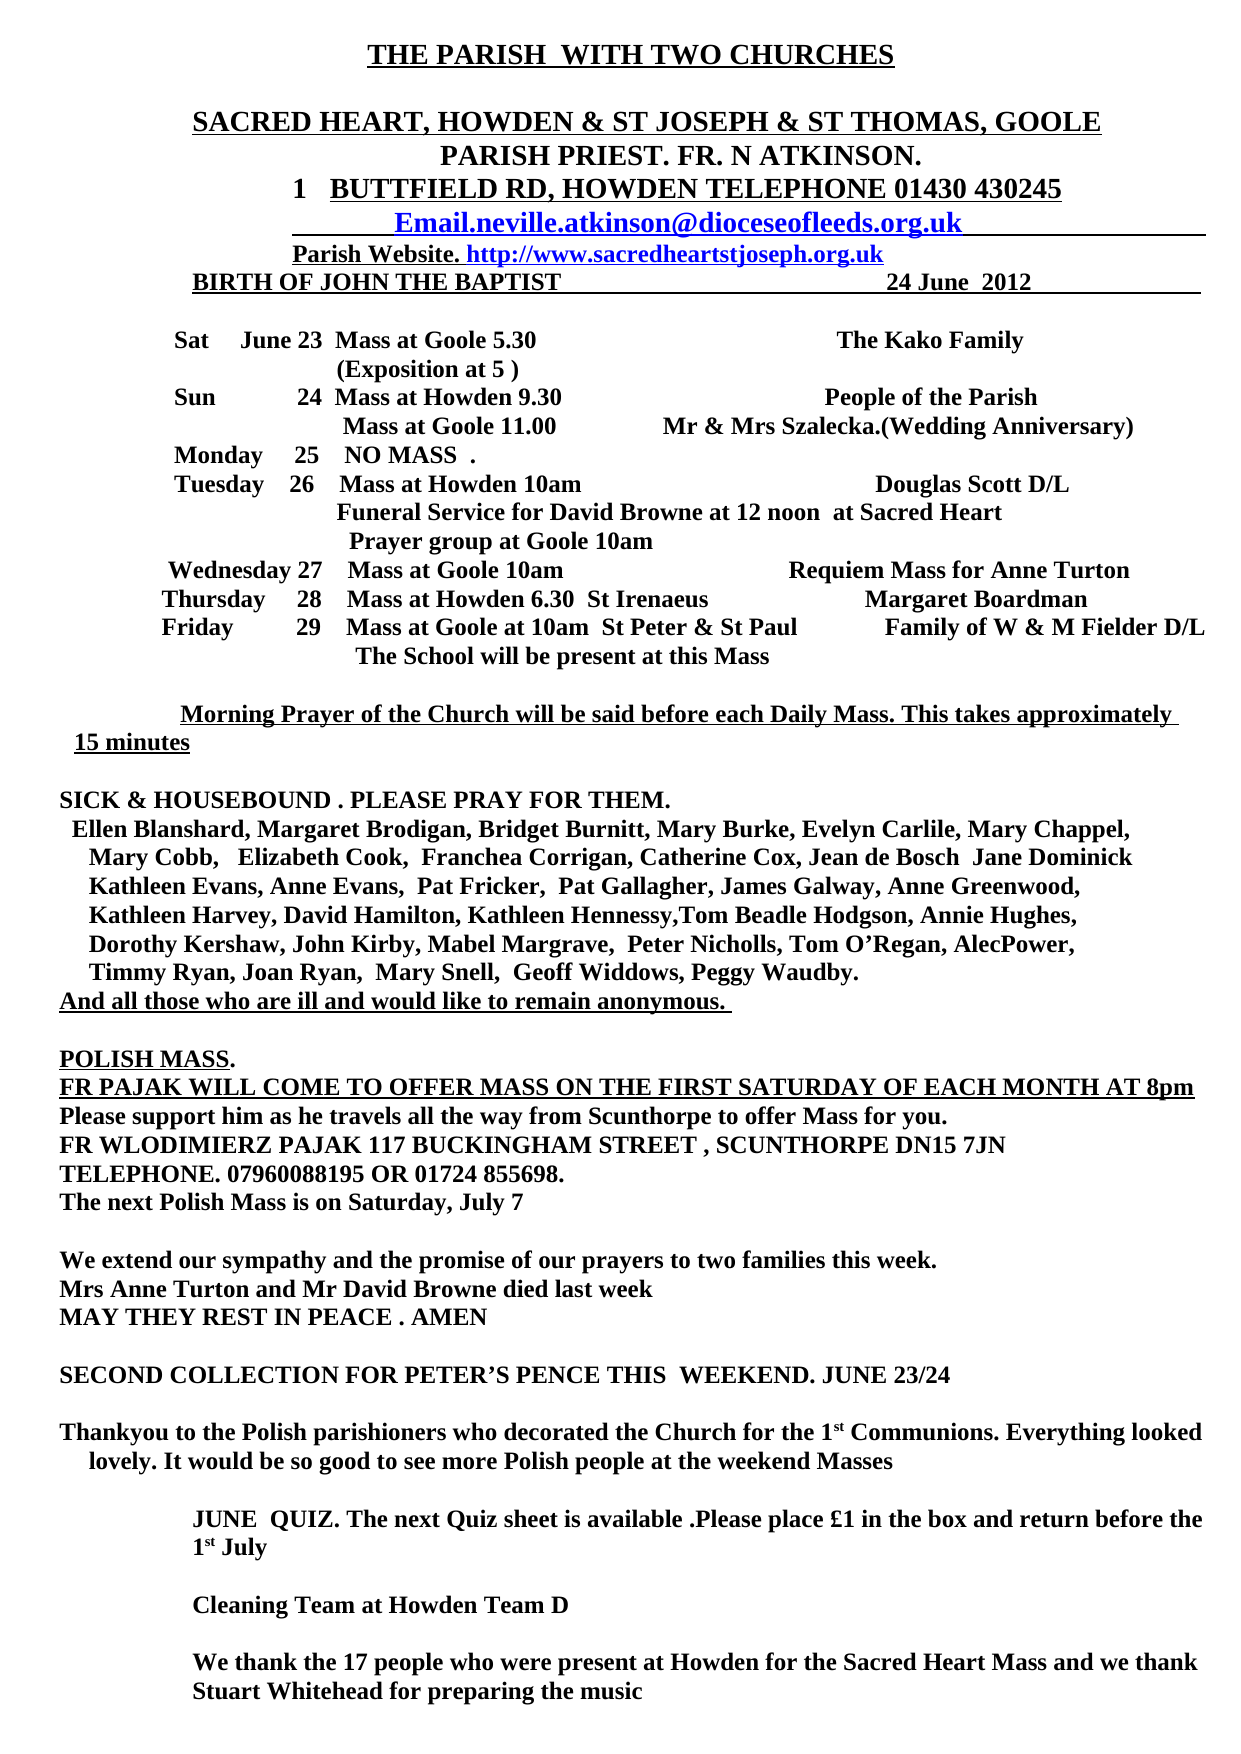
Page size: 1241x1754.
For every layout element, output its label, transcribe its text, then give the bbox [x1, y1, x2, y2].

text (Exposition at 5 ) [74, 354, 1206, 382]
text Tuesday 26 Mass at Howden 10am Douglas Scott D/L [74, 469, 1206, 497]
text Thankyou to the Polish parishioners who decorated the Church for the 1st Communions. Everything looked lovely. It would be so good to see more Polish people at the weekend Masses [59, 1417, 1206, 1475]
text MAY THEY REST IN PEACE . AMEN [59, 1302, 1206, 1331]
text FR WLODIMIERZ PAJAK 117 BUCKINGHAM STREET , SCUNTHORPE DN15 7JN [59, 1130, 1206, 1159]
text We thank the 17 people who were present at Howden for the Sacred Heart Mass and we thank Stuart Whitehead for preparing the music [192, 1647, 1206, 1705]
list BUTTFIELD RD, HOWDEN TELEPHONE 01430 430245 [292, 172, 1206, 205]
text PARISH PRIEST. FR. N ATKINSON. [192, 138, 1206, 172]
text FR PAJAK WILL COME TO OFFER MASS ON THE FIRST SATURDAY OF EACH MONTH AT 8pm [59, 1072, 1206, 1101]
text Cleaning Team at Howden Team D [192, 1590, 1206, 1619]
text We extend our sympathy and the promise of our prayers to two families this week. [59, 1245, 1206, 1274]
text SICK & HOUSEBOUND . PLEASE PRAY FOR THEM. [59, 785, 1144, 814]
text Prayer group at Goole 10am [74, 526, 1206, 555]
text THE PARISH WITH TWO CHURCHES [192, 37, 1192, 71]
text Email.neville.atkinson@dioceseofleeds.org.uk Parish Website. http://www.sacredheartstjoseph.org.uk [292, 205, 1206, 234]
text Friday 29 Mass at Goole at 10am St Peter & St Paul Family of W & M Fielder D/L [74, 612, 1206, 641]
text Please support him as he travels all the way from Scunthorpe to offer Mass for you. [59, 1101, 1206, 1130]
text SECOND COLLECTION FOR PETER’S PENCE THIS WEEKEND. JUNE 23/24 [59, 1360, 1206, 1389]
text TELEPHONE. 07960088195 OR 01724 855698. [59, 1159, 1206, 1187]
text Mass at Goole 11.00 Mr & Mrs Szalecka.(Wedding Anniversary) [74, 411, 1206, 440]
text The School will be present at this Mass [74, 641, 1206, 670]
text Mrs Anne Turton and Mr David Browne died last week [59, 1274, 1206, 1302]
text Sat June 23 Mass at Goole 5.30 The Kako Family [74, 325, 1206, 354]
text Morning Prayer of the Church will be said before each Daily Mass. This takes approximately [74, 699, 1206, 727]
text Email.neville.atkinson@dioceseofleeds.org.uk Parish Website. http://www.sacredheartstjoseph.org.uk [292, 236, 1206, 267]
text SACRED HEART, HOWDEN & ST JOSEPH & ST THOMAS, GOOLE [192, 104, 1192, 138]
text JUNE QUIZ. The next Quiz sheet is available .Please place £1 in the box and return before the 1st July [192, 1504, 1206, 1561]
text And all those who are ill and would like to remain anonymous. [59, 986, 1206, 1015]
text Funeral Service for David Browne at 12 noon at Sacred Heart [74, 497, 1206, 526]
text BIRTH OF JOHN THE BAPTIST 24 June 2012 [192, 267, 1206, 296]
text 15 minutes [74, 727, 1206, 756]
text Wednesday 27 Mass at Goole 10am Requiem Mass for Anne Turton [74, 555, 1240, 584]
text POLISH MASS. [59, 1044, 1206, 1072]
text Ellen Blanshard, Margaret Brodigan, Bridget Burnitt, Mary Burke, Evelyn Carlile, Mary Chappel, Mary Cobb, Elizabeth Cook, Franchea Corrigan, Catherine Cox, Jean de Bosch Jane Dominick Kathleen Evans, Anne Evans, Pat Fricker, Pat Gallagher, James Galway, Anne Greenwood, Kathleen Harvey, David Hamilton, Kathleen Hennessy,Tom Beadle Hodgson, Annie Hughes, Dorothy Kershaw, John Kirby, Mabel Margrave, Peter Nicholls, Tom O’Regan, AlecPower, Timmy Ryan, Joan Ryan, Mary Snell, Geoff Widdows, Peggy Waudby. [59, 814, 1144, 986]
text Thursday 28 Mass at Howden 6.30 St Irenaeus Margaret Boardman [74, 584, 1240, 612]
text Sun 24 Mass at Howden 9.30 People of the Parish [74, 382, 1206, 411]
text The next Polish Mass is on Saturday, July 7 [59, 1187, 1206, 1216]
text Monday 25 NO MASS . [74, 440, 1206, 469]
